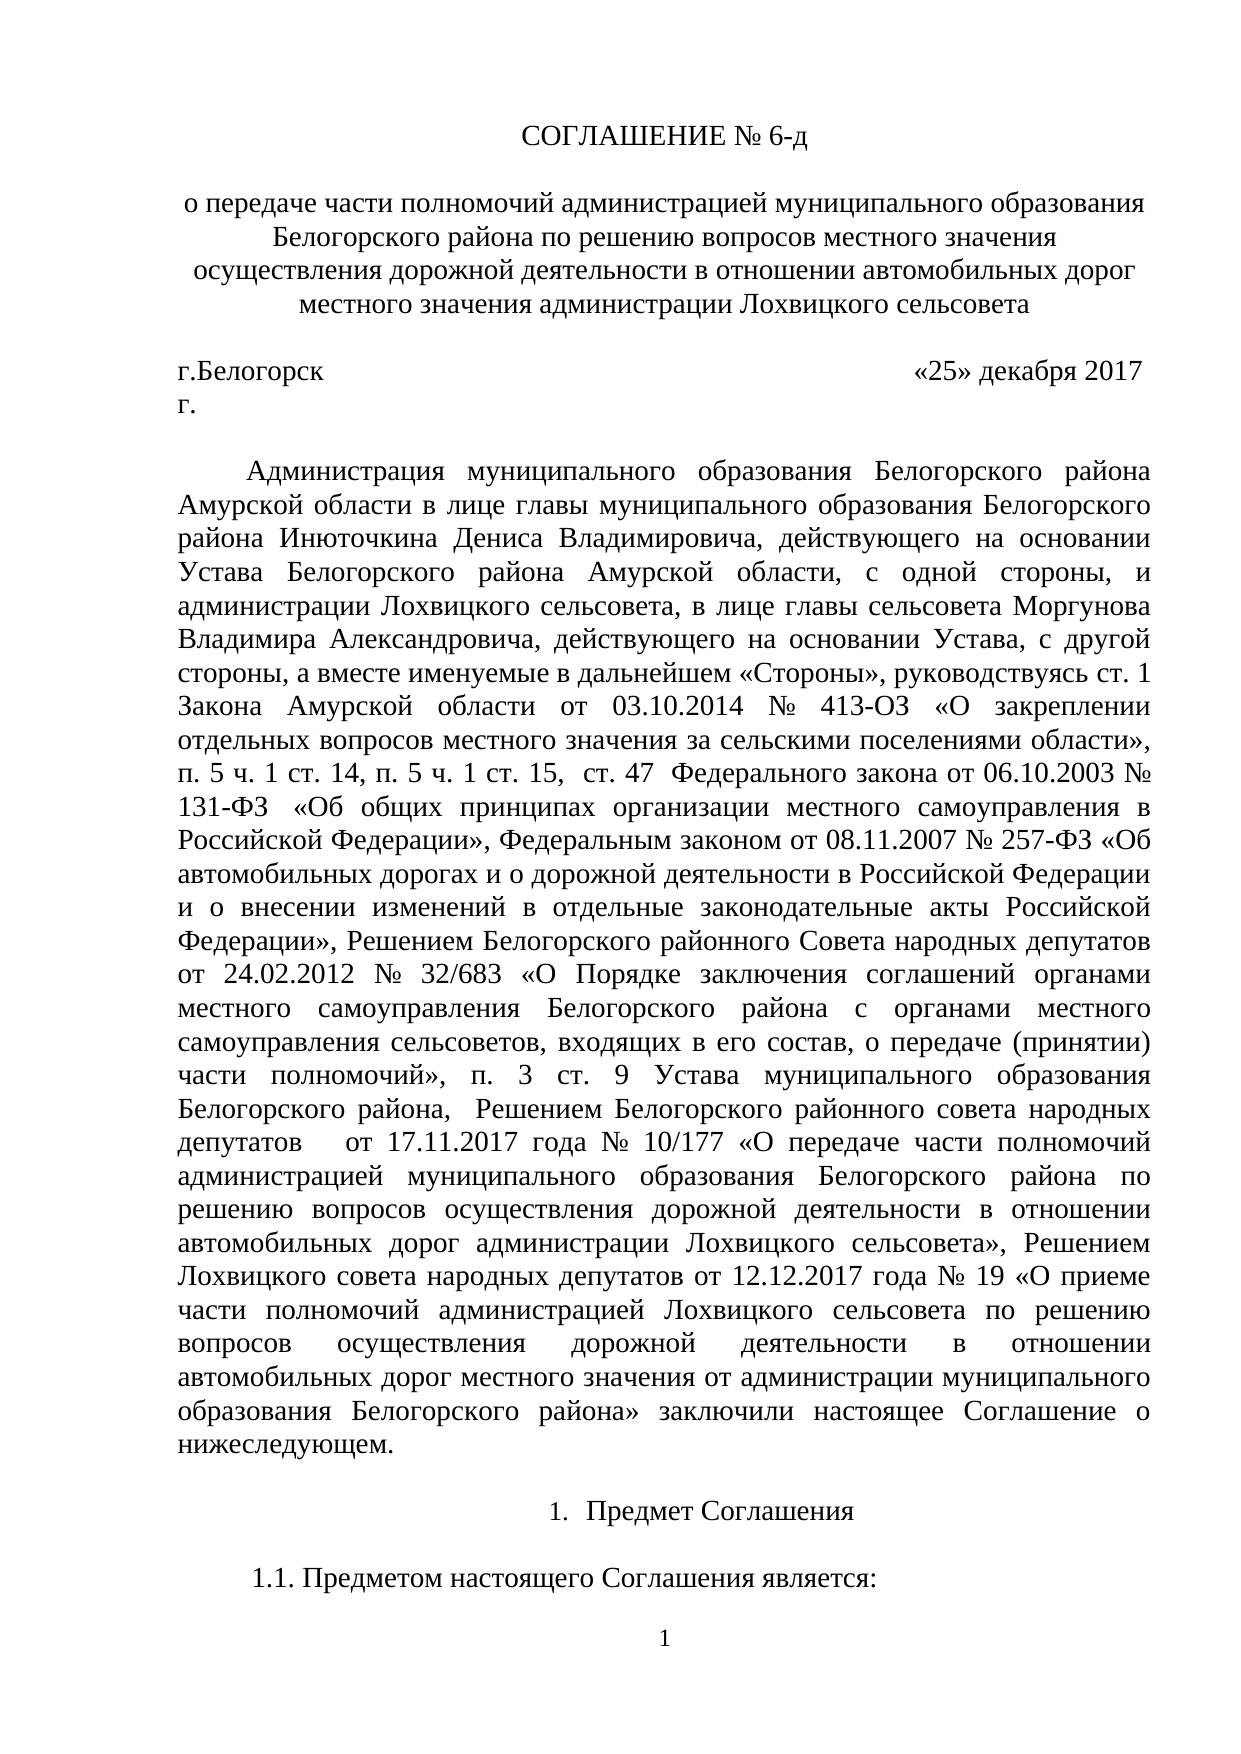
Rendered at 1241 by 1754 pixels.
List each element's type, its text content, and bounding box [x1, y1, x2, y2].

text Администрация муниципального образования Белогорского района Амурской области в лице главы муниципального образования Белогорского района Инюточкина Дениса Владимировича, действующего на основании Устава Белогорского района Амурской области, с одной стороны, и администрации Лохвицкого сельсовета, в лице главы сельсовета Моргунова Владимира Александровича, действующего на основании Устава, с другой стороны, а вместе именуемые в дальнейшем «Стороны», руководствуясь ст. 1 Закона Амурской области от 03.10.2014 № 413-ОЗ «О закреплении отдельных вопросов местного значения за сельскими поселениями области», п. 5 ч. 1 ст. 14, п. 5 ч. 1 ст. 15, ст. 47 Федерального закона от 06.10.2003 № 131-ФЗ «Об общих принципах организации местного самоуправления в Российской Федерации», Федеральным законом от 08.11.2007 № 257-ФЗ «Об автомобильных дорогах и о дорожной деятельности в Российской Федерации и о внесении изменений в отдельные законодательные акты Российской Федерации», Решением Белогорского районного Совета народных депутатов от 24.02.2012 № 32/683 «О Порядке заключения соглашений органами местного самоуправления Белогорского района с органами местного самоуправления сельсоветов, входящих в его состав, о передаче (принятии) части полномочий», п. 3 ст. 9 Устава муниципального образования Белогорского района, Решением Белогорского районного совета народных депутатов от 17.11.2017 года № 10/177 «О передаче части полномочий администрацией муниципального образования Белогорского района по решению вопросов осуществления дорожной деятельности в отношении автомобильных дорог администрации Лохвицкого сельсовета», Решением Лохвицкого совета народных депутатов от 12.12.2017 года № 19 «О приеме части полномочий администрацией Лохвицкого сельсовета по решению вопросов осуществления дорожной деятельности в отношении автомобильных дорог местного значения от администрации муниципального образования Белогорского района» заключили настоящее Соглашение о нижеследующем. [177, 453, 1152, 1460]
text г.Белогорск «25» декабря 2017 г. [177, 353, 1152, 420]
text 1.1. Предметом настоящего Соглашения является: [177, 1560, 1152, 1594]
text СОГЛАШЕНИЕ № 6-д [177, 118, 1152, 152]
list Предмет Соглашения [251, 1493, 1152, 1527]
text о передаче части полномочий администрацией муниципального образования Белогорского района по решению вопросов местного значения осуществления дорожной деятельности в отношении автомобильных дорог местного значения администрации Лохвицкого сельсовета [177, 185, 1152, 319]
